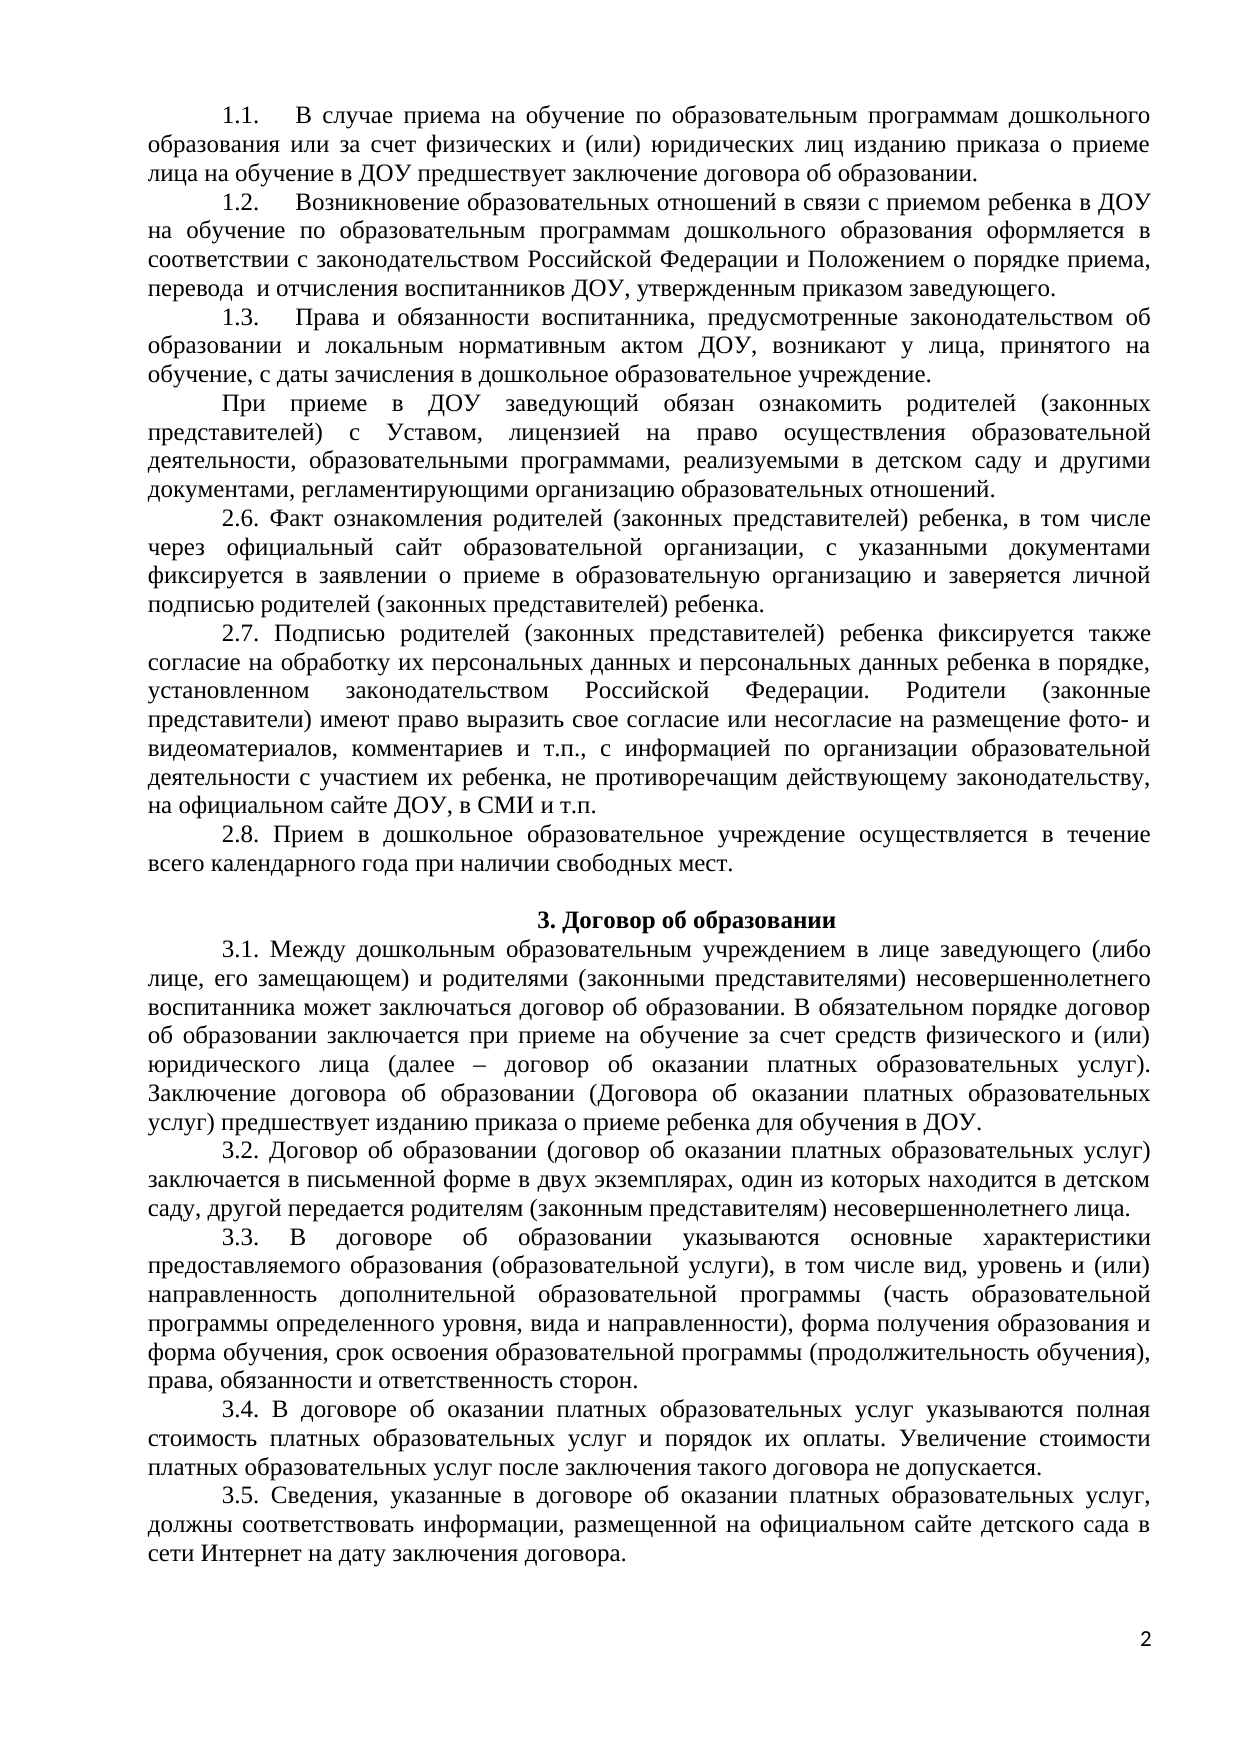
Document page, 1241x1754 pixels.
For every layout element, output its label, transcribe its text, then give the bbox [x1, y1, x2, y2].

text 3.3. В договоре об образовании указываются основные характеристики предоставляемого образования (образовательной услуги), в том числе вид, уровень и (или) направленность дополнительной образовательной программы (часть образовательной программы определенного уровня, вида и направленности), форма получения образования и форма обучения, срок освоения образовательной программы (продолжительность обучения), права, обязанности и ответственность сторон. [148, 1222, 1152, 1394]
text 3.5. Сведения, указанные в договоре об оказании платных образовательных услуг, должны соответствовать информации, размещенной на официальном сайте детского сада в сети Интернет на дату заключения договора. [148, 1480, 1152, 1567]
text 2.6. Факт ознакомления родителей (законных представителей) ребенка, в том числе через официальный сайт образовательной организации, с указанными документами фиксируется в заявлении о приеме в образовательную организацию и заверяется личной подписью родителей (законных представителей) ребенка. [148, 503, 1152, 618]
text 3.1. Между дошкольным образовательным учреждением в лице заведующего (либо лице, его замещающем) и родителями (законными представителями) несовершеннолетнего воспитанника может заключаться договор об образовании. В обязательном порядке договор об образовании заключается при приеме на обучение за счет средств физического и (или) юридического лица (далее – договор об оказании платных образовательных услуг). Заключение договора об образовании (Договора об оказании платных образовательных услуг) предшествует изданию приказа о приеме ребенка для обучения в ДОУ. [148, 934, 1152, 1135]
text 2.8. Прием в дошкольное образовательное учреждение осуществляется в течение всего календарного года при наличии свободных мест. [148, 819, 1152, 877]
text 3. Договор об образовании [148, 905, 1152, 934]
text 3.2. Договор об образовании (договор об оказании платных образовательных услуг) заключается в письменной форме в двух экземплярах, один из которых находится в детском саду, другой передается родителям (законным представителям) несовершеннолетнего лица. [148, 1135, 1152, 1222]
list В случае приема на обучение по образовательным программам дошкольного образования или за счет физических и (или) юридических лиц изданию приказа о приеме лица на обучение в ДОУ предшествует заключение договора об образовании. [148, 100, 1152, 187]
text 3.4. В договоре об оказании платных образовательных услуг указываются полная стоимость платных образовательных услуг и порядок их оплаты. Увеличение стоимости платных образовательных услуг после заключения такого договора не допускается. [148, 1394, 1152, 1480]
list Права и обязанности воспитанника, предусмотренные законодательством об образовании и локальным нормативным актом ДОУ, возникают у лица, принятого на обучение, с даты зачисления в дошкольное образовательное учреждение. [148, 302, 1152, 388]
list Возникновение образовательных отношений в связи с приемом ребенка в ДОУ на обучение по образовательным программам дошкольного образования оформляется в соответствии с законодательством Российской Федерации и Положением о порядке приема, перевода и отчисления воспитанников ДОУ, утвержденным приказом заведующего. [148, 187, 1152, 302]
text При приеме в ДОУ заведующий обязан ознакомить родителей (законных представителей) с Уставом, лицензией на право осуществления образовательной деятельности, образовательными программами, реализуемыми в детском саду и другими документами, регламентирующими организацию образовательных отношений. [148, 388, 1152, 503]
text 2.7. Подписью родителей (законных представителей) ребенка фиксируется также согласие на обработку их персональных данных и персональных данных ребенка в порядке, установленном законодательством Российской Федерации. Родители (законные представители) имеют право выразить свое согласие или несогласие на размещение фото- и видеоматериалов, комментариев и т.п., с информацией по организации образовательной деятельности с участием их ребенка, не противоречащим действующему законодательству, на официальном сайте ДОУ, в СМИ и т.п. [148, 618, 1152, 819]
